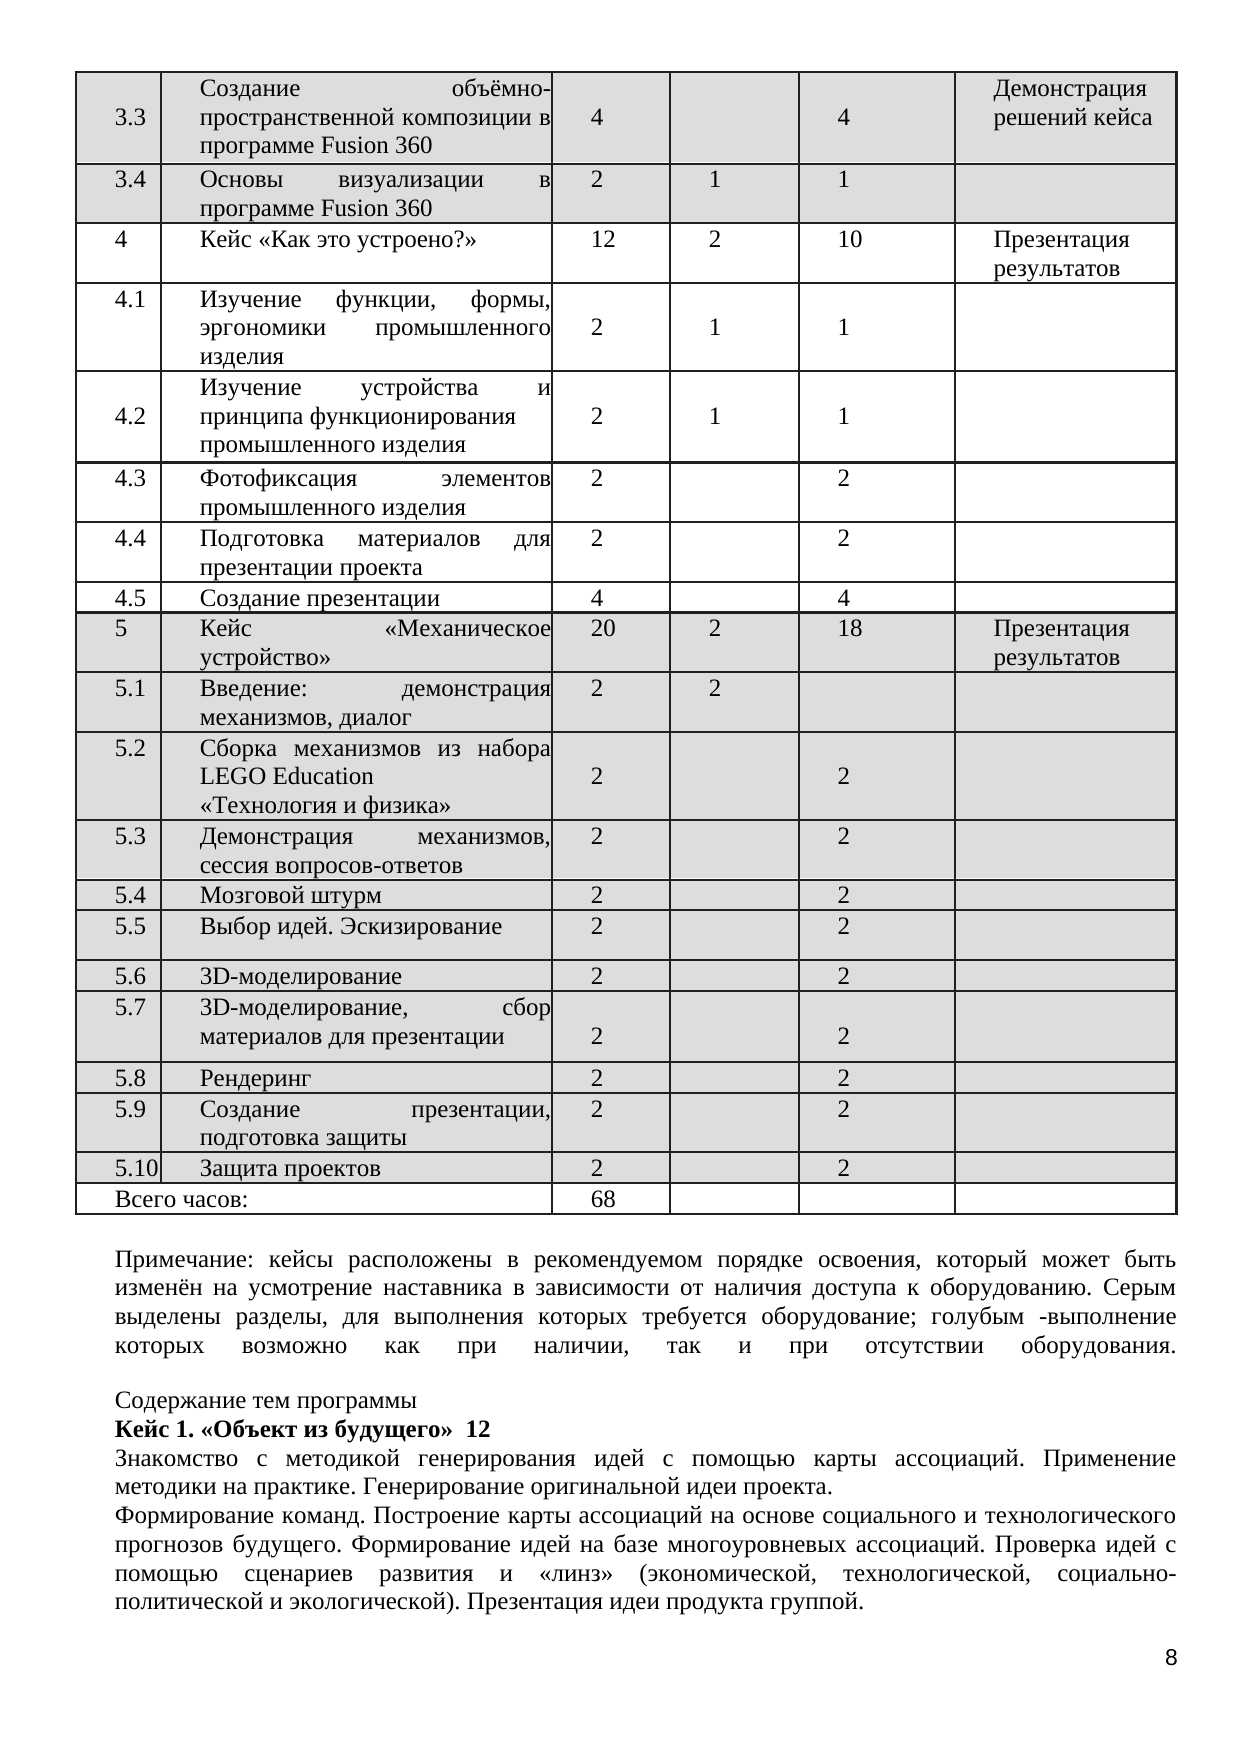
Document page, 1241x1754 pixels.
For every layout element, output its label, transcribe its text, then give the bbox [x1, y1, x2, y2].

table_cell 12 [553, 224, 669, 282]
table_cell 2 [800, 881, 954, 909]
table_cell 3D-моделирование, сбор материалов для презентации [162, 992, 551, 1061]
table_cell 1 [800, 165, 954, 222]
table_cell 2 [553, 733, 669, 819]
table_cell [671, 1063, 798, 1092]
table_cell 2 [800, 1153, 954, 1182]
table_cell [956, 1184, 1175, 1213]
table_cell 4 [553, 583, 669, 611]
table_cell Рендеринг [162, 1063, 551, 1092]
table_cell [956, 733, 1175, 819]
table_cell [671, 1094, 798, 1151]
table_cell [956, 992, 1175, 1061]
table_cell 2 [553, 821, 669, 878]
table_cell 10 [800, 224, 954, 282]
table_cell 4 [800, 73, 954, 162]
table_cell [671, 523, 798, 581]
text Формирование команд. Построение карты ассоциаций на основе социального и технологического прогнозов будущего. Формирование идей на базе многоуровневых ассоциаций. Проверка идей с помощью сценариев развития и «линз» (экономической, технологической, социально-политической и экологической). Презентация идеи продукта группой. [114, 1500, 1177, 1615]
table_cell 4.2 [77, 372, 160, 461]
table_cell 2 [800, 961, 954, 990]
table_cell 5.10 [77, 1153, 160, 1182]
table_cell Всего часов: [77, 1184, 551, 1213]
table_cell Подготовка материалов для презентации проекта [162, 523, 551, 581]
table_cell [671, 464, 798, 521]
table_cell 4.5 [77, 583, 160, 611]
table_cell [956, 284, 1175, 370]
table_cell 2 [553, 673, 669, 731]
table_cell 2 [800, 821, 954, 878]
table_cell Защита проектов [162, 1153, 551, 1182]
table_cell [671, 583, 798, 611]
table_cell 2 [553, 911, 669, 959]
text Кейс 1. «Объект из будущего» 12 [114, 1414, 1177, 1443]
table_cell 5.7 [77, 992, 160, 1061]
table_cell 4 [553, 73, 669, 162]
table_cell [956, 1094, 1175, 1151]
table_cell 20 [553, 614, 669, 671]
table_cell 1 [800, 284, 954, 370]
table_cell 1 [671, 165, 798, 222]
table_cell 2 [553, 1153, 669, 1182]
table_cell 5.2 [77, 733, 160, 819]
table_cell 2 [553, 992, 669, 1061]
table_cell 18 [800, 614, 954, 671]
table_cell Фотофиксация элементов промышленного изделия [162, 464, 551, 521]
table_cell 2 [553, 1094, 669, 1151]
table_cell 2 [553, 961, 669, 990]
text Примечание: кейсы расположены в рекомендуемом порядке освоения, который может быть изменён на усмотрение наставника в зависимости от наличия доступа к оборудованию. Серым выделены разделы, для выполнения которых требуется оборудование; голубым -выполнение которых возможно как при наличии, так и при отсутствии оборудования. [114, 1244, 1177, 1385]
table_cell Мозговой штурм [162, 881, 551, 909]
table_cell 4.4 [77, 523, 160, 581]
table_cell 2 [671, 224, 798, 282]
table_cell [956, 523, 1175, 581]
table_cell [956, 1063, 1175, 1092]
table_cell [671, 961, 798, 990]
table_cell 4 [77, 224, 160, 282]
table_cell [671, 911, 798, 959]
table_cell 2 [553, 523, 669, 581]
table_cell Демонстрация решений кейса [956, 73, 1175, 162]
table_cell 2 [800, 911, 954, 959]
table_cell [956, 821, 1175, 878]
table_cell 5.5 [77, 911, 160, 959]
table_cell 3.4 [77, 165, 160, 222]
table_cell Демонстрация механизмов, сессия вопросов-ответов [162, 821, 551, 878]
table_cell [671, 73, 798, 162]
table_cell Основы визуализации в программе Fusion 360 [162, 165, 551, 222]
table_cell Кейс «Как это устроено?» [162, 224, 551, 282]
table_cell [956, 881, 1175, 909]
table_cell [956, 165, 1175, 222]
table_cell 1 [800, 372, 954, 461]
table_cell 2 [800, 464, 954, 521]
table_cell [956, 1153, 1175, 1182]
table_cell 5.1 [77, 673, 160, 731]
table_cell 2 [800, 733, 954, 819]
table_cell [956, 911, 1175, 959]
table_cell 2 [671, 614, 798, 671]
table_cell [800, 1184, 954, 1213]
table_cell 5.8 [77, 1063, 160, 1092]
text Содержание тем программы [114, 1385, 1177, 1414]
table_cell 2 [553, 284, 669, 370]
text Знакомство с методикой генерирования идей с помощью карты ассоциаций. Применение методики на практике. Генерирование оригинальной идеи проекта. [114, 1443, 1177, 1500]
table_cell Сборка механизмов из набора LEGO Education «Технология и физика» [162, 733, 551, 819]
table_cell 4.1 [77, 284, 160, 370]
table_cell 1 [671, 372, 798, 461]
table_cell [956, 673, 1175, 731]
table_cell 2 [553, 1063, 669, 1092]
table_cell 2 [800, 523, 954, 581]
table_cell 3.3 [77, 73, 160, 162]
table_cell [956, 583, 1175, 611]
table_cell Изучение функции, формы, эргономики промышленного изделия [162, 284, 551, 370]
table_cell [956, 464, 1175, 521]
table_cell 2 [800, 1063, 954, 1092]
table_cell Введение: демонстрация механизмов, диалог [162, 673, 551, 731]
table_cell Создание презентации [162, 583, 551, 611]
table_cell 2 [553, 372, 669, 461]
table_cell 2 [800, 1094, 954, 1151]
table_cell Изучение устройства и принципа функционирования промышленного изделия [162, 372, 551, 461]
table_cell [671, 1184, 798, 1213]
table_cell [671, 733, 798, 819]
table_cell 5.9 [77, 1094, 160, 1151]
table_cell [671, 1153, 798, 1182]
table_cell Создание презентации, подготовка защиты [162, 1094, 551, 1151]
table_cell 3D-моделирование [162, 961, 551, 990]
table_cell Презентация результатов [956, 614, 1175, 671]
table_cell 5.4 [77, 881, 160, 909]
table_cell 4 [800, 583, 954, 611]
table_cell 68 [553, 1184, 669, 1213]
table_cell 2 [671, 673, 798, 731]
table_cell 5 [77, 614, 160, 671]
table_cell [671, 881, 798, 909]
table_cell Презентация результатов [956, 224, 1175, 282]
table_cell Создание объёмно- пространственной композиции в программе Fusion 360 [162, 73, 551, 162]
table_cell [800, 673, 954, 731]
table_cell [671, 821, 798, 878]
table_cell 5.3 [77, 821, 160, 878]
table_cell Выбор идей. Эскизирование [162, 911, 551, 959]
table_cell [956, 372, 1175, 461]
table_cell 2 [553, 165, 669, 222]
table_cell 1 [671, 284, 798, 370]
table_cell Кейс «Механическое устройство» [162, 614, 551, 671]
table_cell 5.6 [77, 961, 160, 990]
table_cell 2 [800, 992, 954, 1061]
table_cell 4.3 [77, 464, 160, 521]
table_cell [956, 961, 1175, 990]
table_cell 2 [553, 881, 669, 909]
table_cell [671, 992, 798, 1061]
table_cell 2 [553, 464, 669, 521]
